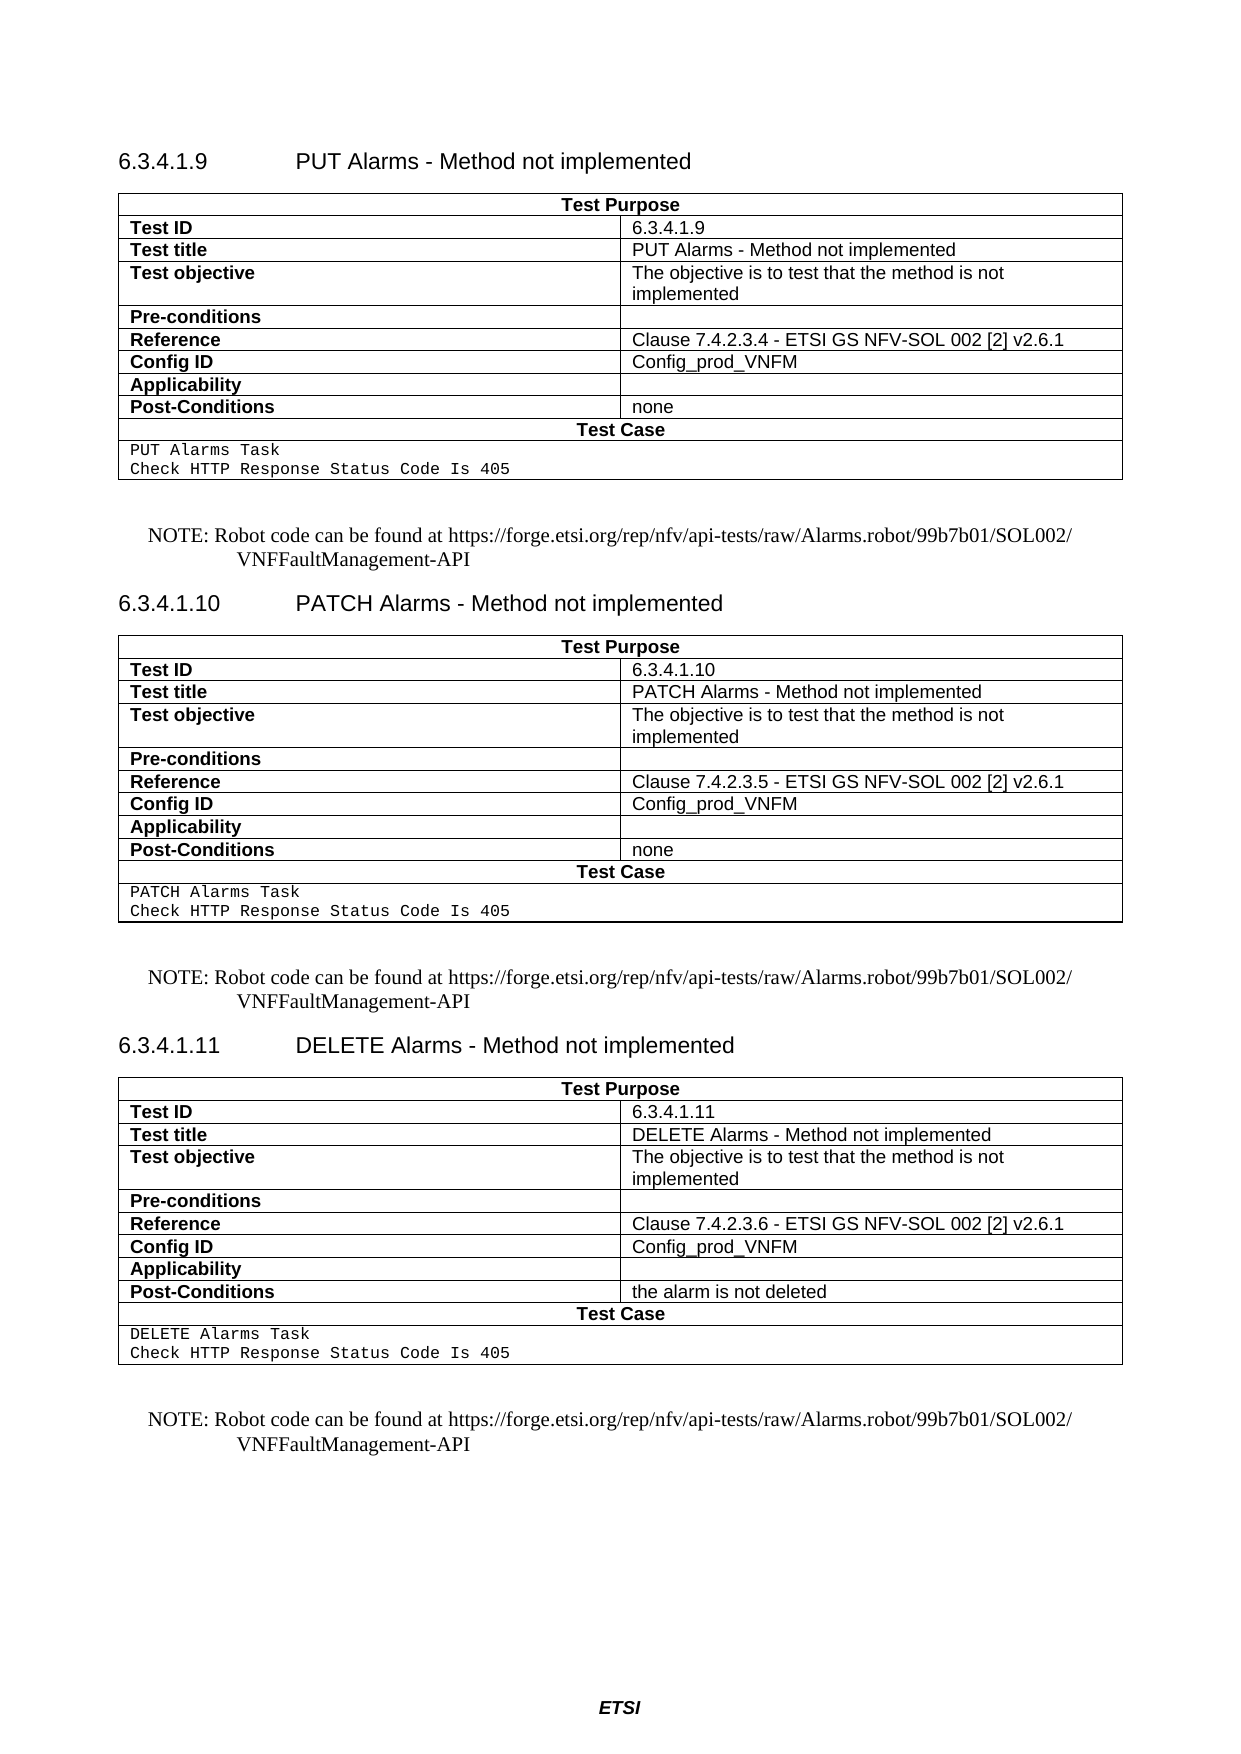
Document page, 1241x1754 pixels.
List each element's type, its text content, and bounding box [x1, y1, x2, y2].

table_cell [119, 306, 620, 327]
text NOTE: Robot code can be found at https://forge.etsi.org/rep/nfv/api-tests/raw/Alarms.robot/99b7b01/SOL002/VNFFaultManagement-API [148, 1407, 1122, 1456]
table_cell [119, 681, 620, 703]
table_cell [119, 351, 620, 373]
subtitle 6.3.4.1.9 PUT Alarms - Method not implemented [118, 148, 1122, 174]
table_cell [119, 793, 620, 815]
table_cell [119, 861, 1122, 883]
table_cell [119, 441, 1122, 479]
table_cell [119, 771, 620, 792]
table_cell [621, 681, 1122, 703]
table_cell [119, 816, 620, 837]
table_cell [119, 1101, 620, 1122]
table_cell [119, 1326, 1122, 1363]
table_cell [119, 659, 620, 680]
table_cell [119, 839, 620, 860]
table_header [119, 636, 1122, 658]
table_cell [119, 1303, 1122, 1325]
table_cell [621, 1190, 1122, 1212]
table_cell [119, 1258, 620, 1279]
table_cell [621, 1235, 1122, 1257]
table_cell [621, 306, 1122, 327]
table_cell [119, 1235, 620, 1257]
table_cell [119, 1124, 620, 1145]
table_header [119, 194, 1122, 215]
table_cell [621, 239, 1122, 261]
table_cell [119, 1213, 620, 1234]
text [148, 523, 1122, 571]
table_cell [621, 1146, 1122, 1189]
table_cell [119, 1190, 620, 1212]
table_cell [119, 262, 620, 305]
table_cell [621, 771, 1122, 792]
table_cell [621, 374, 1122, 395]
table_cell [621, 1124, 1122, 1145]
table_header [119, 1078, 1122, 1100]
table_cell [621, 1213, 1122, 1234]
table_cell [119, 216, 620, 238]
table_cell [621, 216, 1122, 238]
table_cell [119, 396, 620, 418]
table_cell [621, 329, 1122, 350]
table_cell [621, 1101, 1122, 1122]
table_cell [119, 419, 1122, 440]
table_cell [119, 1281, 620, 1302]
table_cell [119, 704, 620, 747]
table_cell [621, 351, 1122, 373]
subtitle 6.3.4.1.11 DELETE Alarms - Method not implemented [118, 1032, 1122, 1058]
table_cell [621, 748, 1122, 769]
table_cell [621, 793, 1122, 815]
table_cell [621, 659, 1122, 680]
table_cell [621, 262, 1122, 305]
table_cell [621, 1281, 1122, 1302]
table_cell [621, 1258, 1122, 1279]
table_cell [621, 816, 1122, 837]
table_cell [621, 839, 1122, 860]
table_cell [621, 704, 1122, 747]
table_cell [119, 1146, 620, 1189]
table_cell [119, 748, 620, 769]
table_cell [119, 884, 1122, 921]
text NOTE: Robot code can be found at https://forge.etsi.org/rep/nfv/api-tests/raw/Alarms.robot/99b7b01/SOL002/VNFFaultManagement-API [148, 965, 1122, 1013]
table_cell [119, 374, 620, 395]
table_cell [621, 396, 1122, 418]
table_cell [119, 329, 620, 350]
subtitle 6.3.4.1.10 PATCH Alarms - Method not implemented [118, 590, 1122, 616]
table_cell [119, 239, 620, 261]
